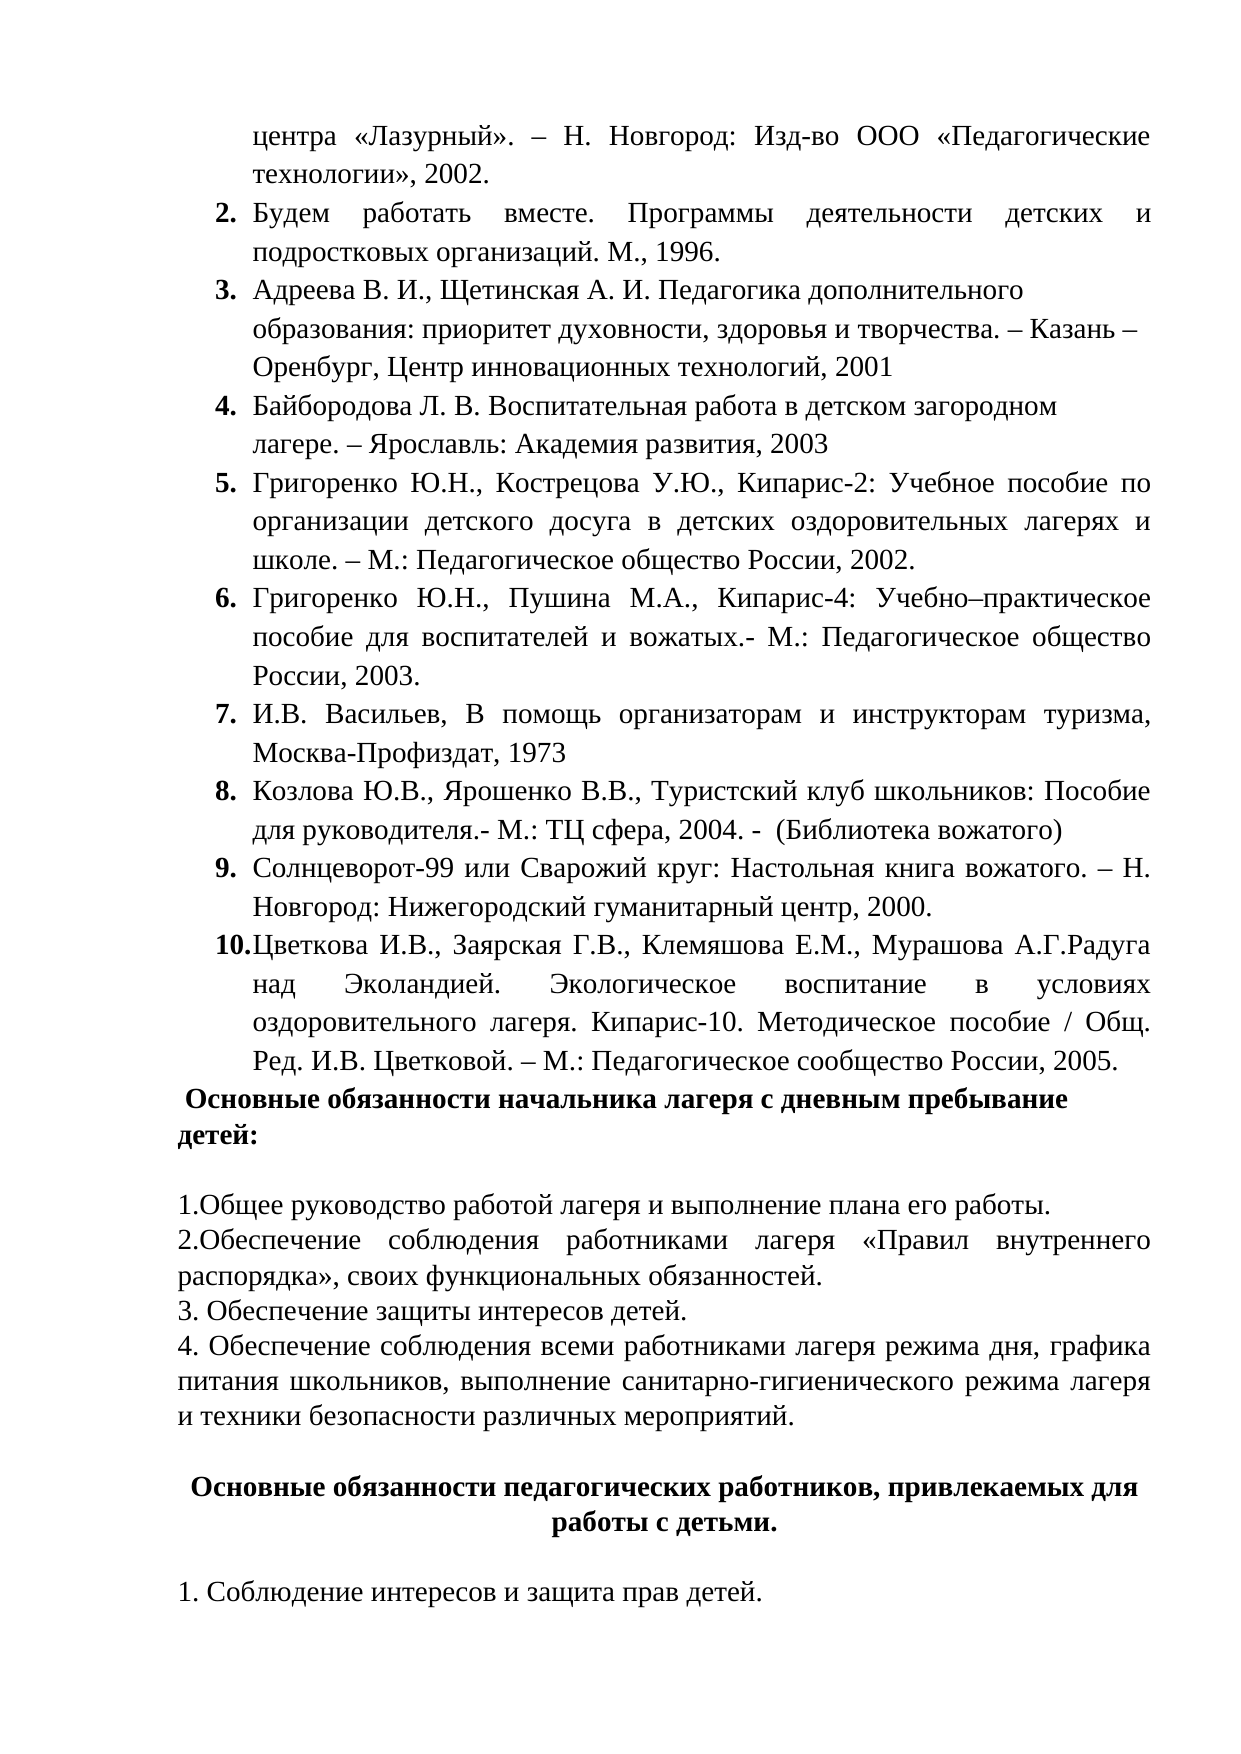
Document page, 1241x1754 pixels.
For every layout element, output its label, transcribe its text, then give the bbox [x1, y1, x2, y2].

list Григоренко Ю.Н., Кострецова У.Ю., Кипарис-2: Учебное пособие по организации детского досуга в детских оздоровительных лагерях и школе. – М.: Педагогическое общество России, 2002. [215, 465, 1152, 576]
list Байбородова Л. В. Воспитательная работа в детском загородном лагере. – Ярославль: Академия развития, 2003 [215, 388, 1152, 460]
list Адреева В. И., Щетинская А. И. Педагогика дополнительного образования: приоритет духовности, здоровья и творчества. – Казань – Оренбург, Центр инновационных технологий, 2001 [215, 272, 1152, 383]
list И.В. Васильев, В помощь организаторам и инструкторам туризма, Москва-Профиздат, 1973 [215, 696, 1152, 768]
text 1. Соблюдение интересов и защита прав детей. [177, 1574, 1152, 1608]
list Козлова Ю.В., Ярошенко В.В., Туристский клуб школьников: Пособие для руководителя.- М.: ТЦ сфера, 2004. - (Библиотека вожатого) [215, 773, 1152, 845]
text 4. Обеспечение соблюдения всеми работниками лагеря режима дня, графика питания школьников, выполнение санитарно-гигиенического режима лагеря и техники безопасности различных мероприятий. [177, 1328, 1152, 1432]
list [215, 118, 1152, 190]
list Солнцеворот-99 или Сварожий круг: Настольная книга вожатого. – Н. Новгород: Нижегородский гуманитарный центр, 2000. [215, 850, 1152, 922]
list Будем работать вместе. Программы деятельности детских и подростковых организаций. М., 1996. [215, 195, 1152, 267]
list Григоренко Ю.Н., Пушина М.А., Кипарис-4: Учебно–практическое пособие для воспитателей и вожатых.- М.: Педагогическое общество России, 2003. [215, 581, 1152, 691]
text Основные обязанности начальника лагеря с дневным пребывание детей: [177, 1082, 1152, 1150]
list Цветкова И.В., Заярская Г.В., Клемяшова Е.М., Мурашова А.Г.Радуга над Эколандией. Экологическое воспитание в условиях оздоровительного лагеря. Кипарис-10. Методическое пособие / Общ. Ред. И.В. Цветковой. – М.: Педагогическое сообщество России, 2005. [215, 927, 1152, 1077]
text Основные обязанности педагогических работников, привлекаемых для работы с детьми. [177, 1469, 1152, 1538]
text 3. Обеспечение защиты интересов детей. [177, 1293, 1152, 1326]
text 1.Общее руководство работой лагеря и выполнение плана его работы. [177, 1187, 1152, 1221]
text 2.Обеспечение соблюдения работниками лагеря «Правил внутреннего распорядка», своих функциональных обязанностей. [177, 1222, 1152, 1291]
